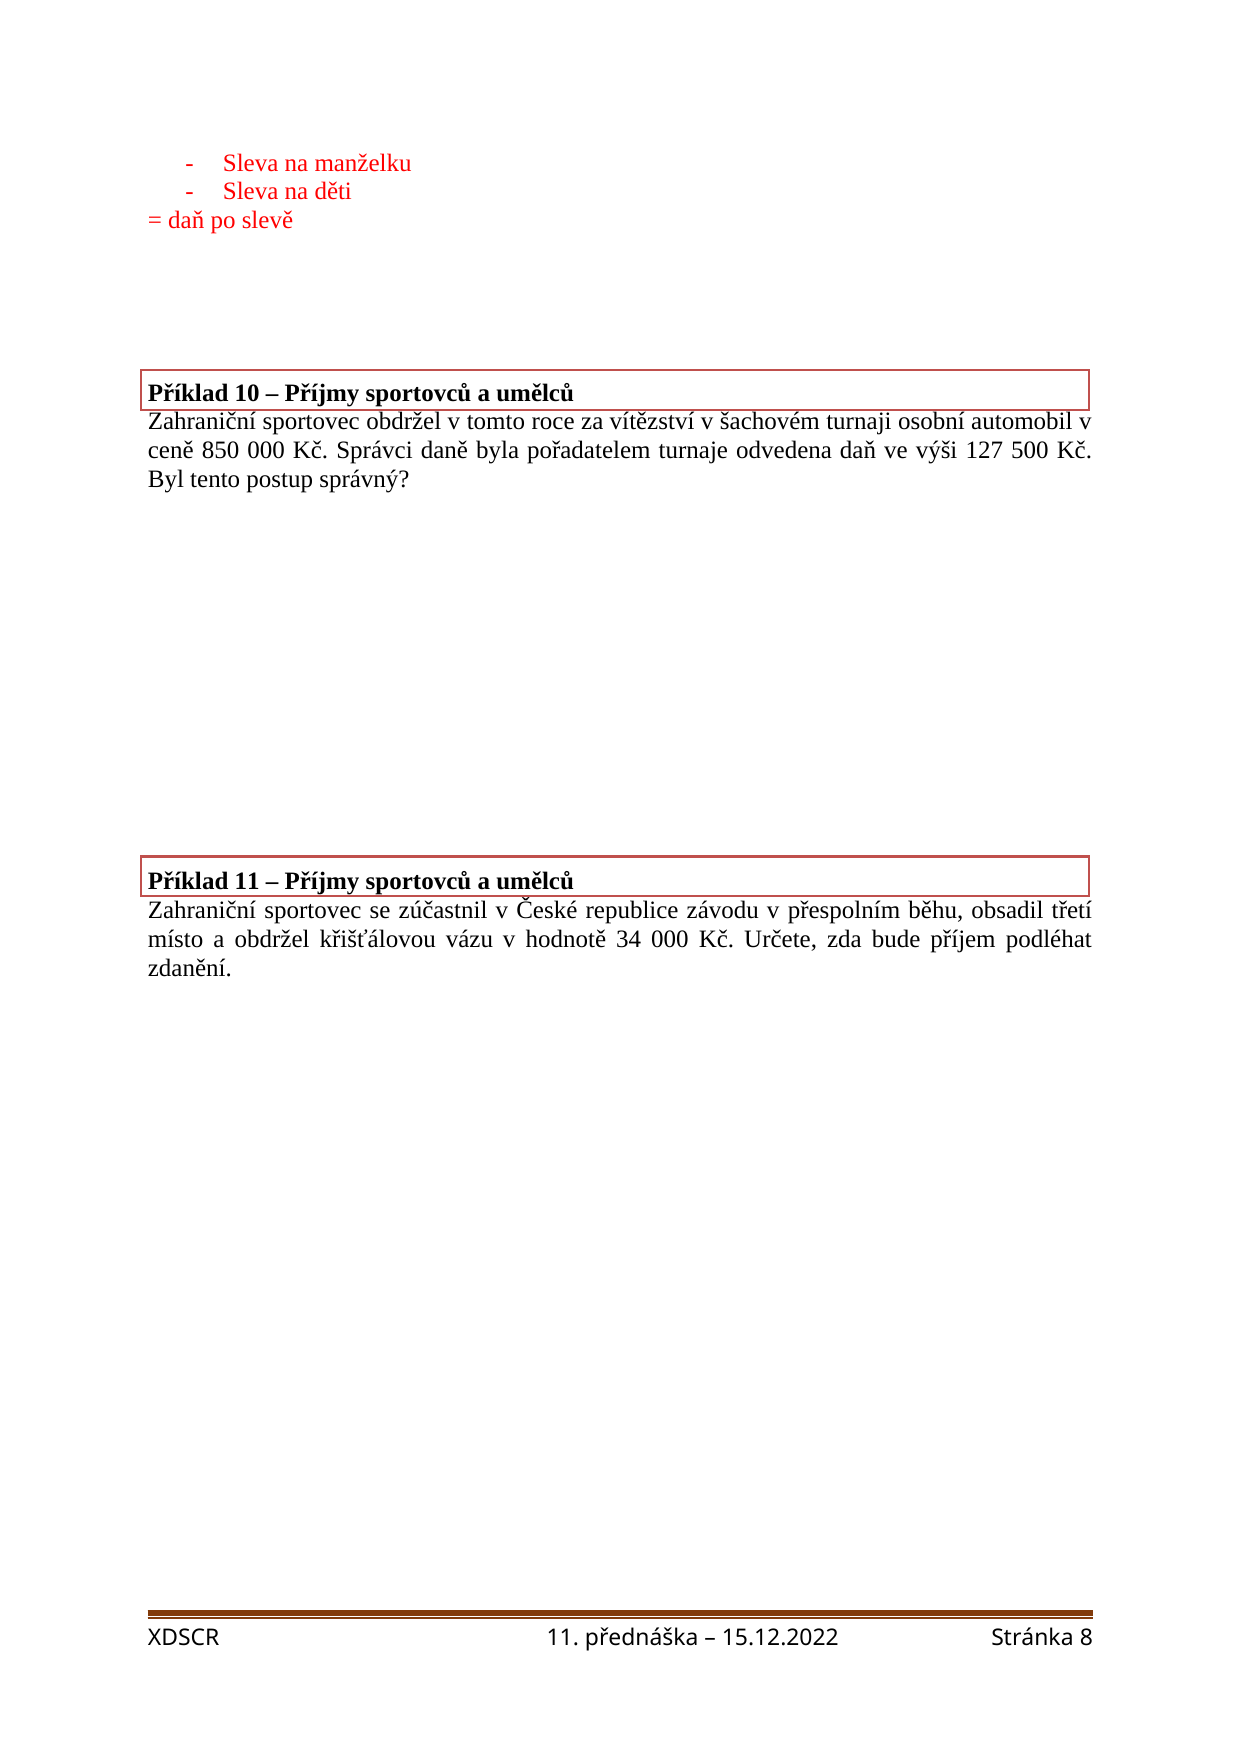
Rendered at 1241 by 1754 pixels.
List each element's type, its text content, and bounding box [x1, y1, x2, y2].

text = daň po slevě [148, 205, 1093, 234]
list Sleva na děti [185, 176, 1093, 205]
text Zahraniční sportovec obdržel v tomto roce za vítězství v šachovém turnaji osobní automobil v ceně 850 000 Kč. Správci daně byla pořadatelem turnaje odvedena daň ve výši 127 500 Kč. Byl tento postup správný? [148, 406, 1093, 493]
text Zahraniční sportovec se zúčastnil v České republice závodu v přespolním běhu, obsadil třetí místo a obdržel křišťálovou vázu v hodnotě 34 000 Kč. Určete, zda bude příjem podléhat zdanění. [148, 895, 1093, 981]
text Příklad 10 – Příjmy sportovců a umělců [148, 378, 1088, 406]
list Sleva na manželku [185, 148, 1093, 176]
text Příklad 11 – Příjmy sportovců a umělců [148, 866, 1088, 895]
